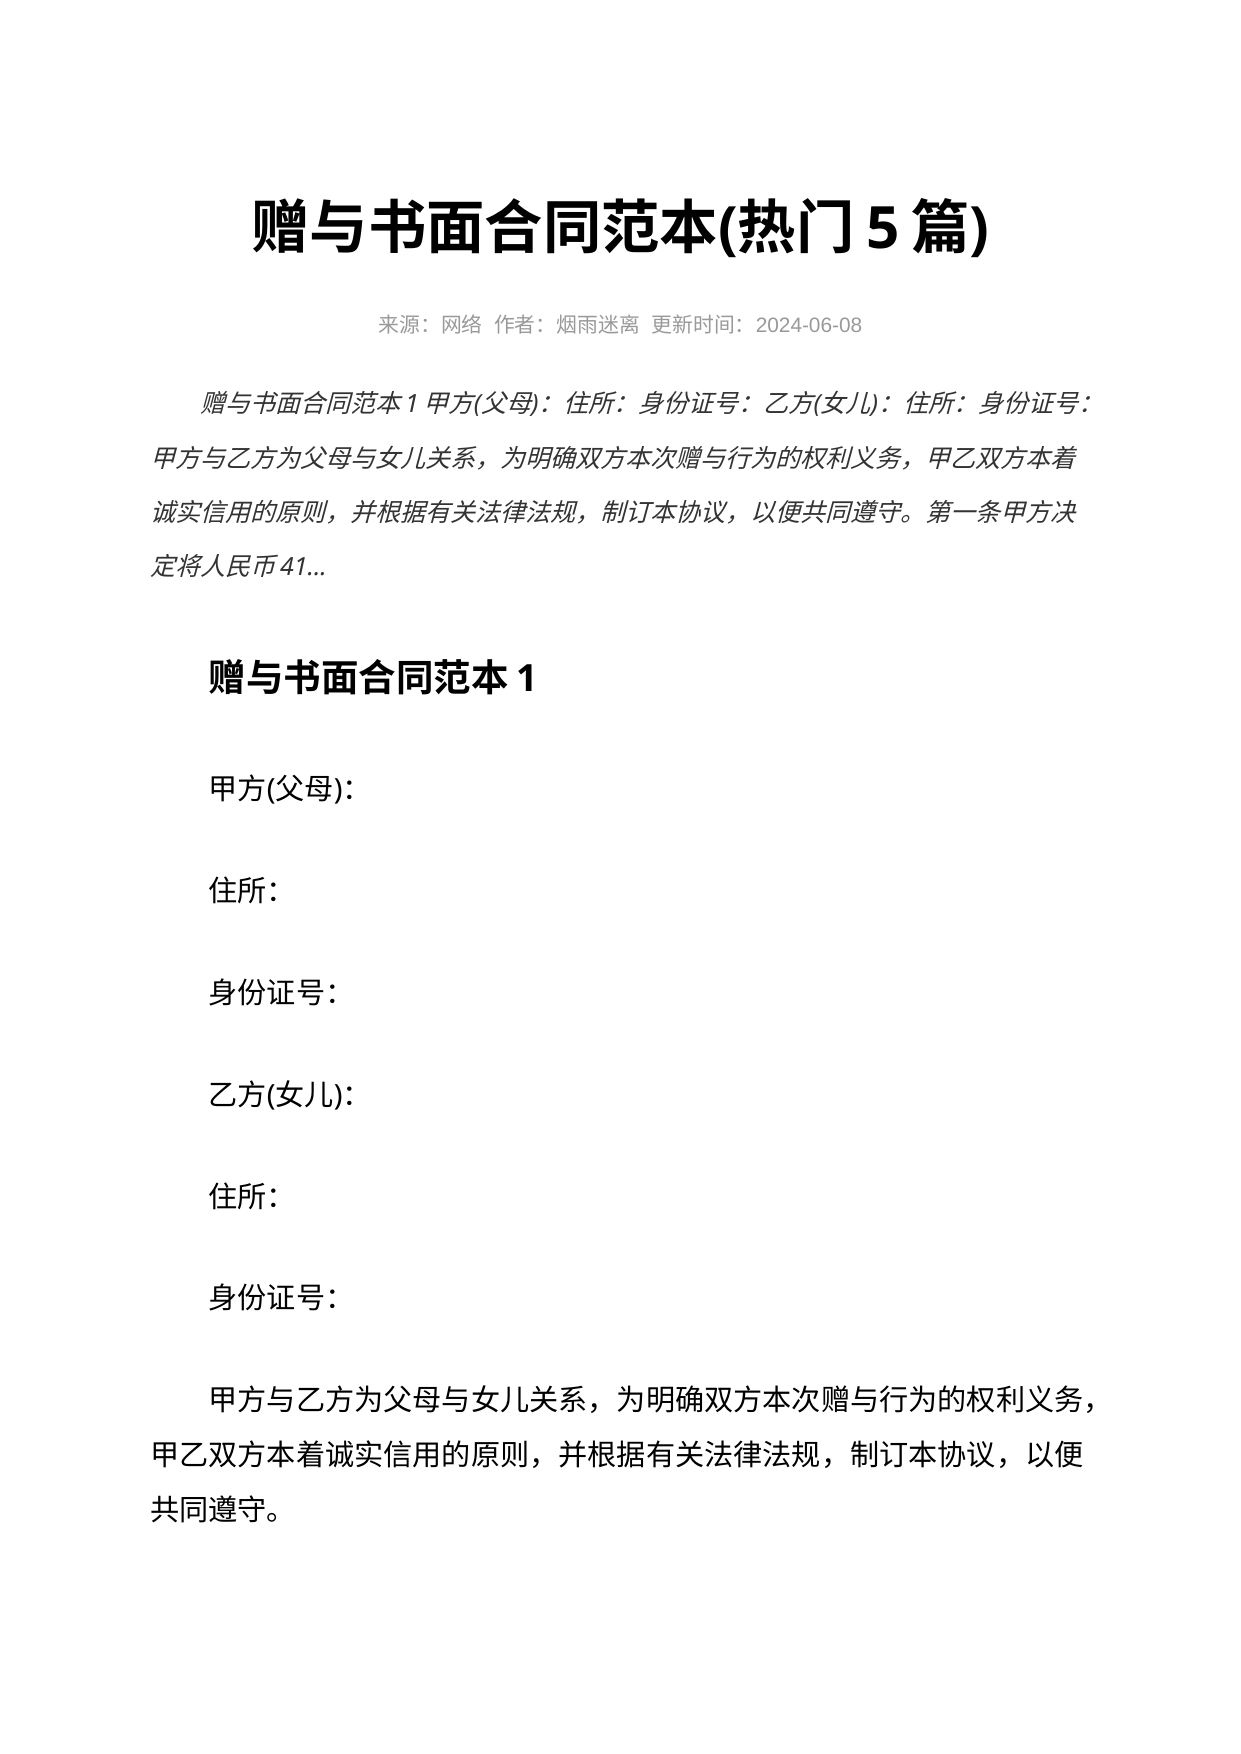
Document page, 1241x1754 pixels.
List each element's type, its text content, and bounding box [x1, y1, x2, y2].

text 住所： [150, 868, 1090, 910]
text 赠与书面合同范本1 [150, 648, 1090, 703]
text 乙方(女儿)： [150, 1071, 1090, 1114]
text 住所： [150, 1173, 1090, 1216]
text 来源：网络 作者：烟雨迷离 更新时间：2024-06-08 [150, 313, 1090, 337]
text 甲方(父母)： [150, 766, 1090, 808]
text 赠与书面合同范本1甲方(父母)：住所：身份证号：乙方(女儿)：住所：身份证号：甲方与乙方为父母与女儿关系，为明确双方本次赠与行为的权利义务，甲乙双方本着诚实信用的原则，并根据有关法律法规，制订本协议，以便共同遵守。第一条甲方决定将人民币41... [150, 384, 1090, 583]
text 身份证号： [150, 1275, 1090, 1317]
text 甲方与乙方为父母与女儿关系，为明确双方本次赠与行为的权利义务，甲乙双方本着诚实信用的原则，并根据有关法律法规，制订本协议，以便共同遵守。 [150, 1377, 1090, 1529]
text 身份证号： [150, 969, 1090, 1012]
subtitle 赠与书面合同范本(热门5篇) [150, 181, 1090, 266]
